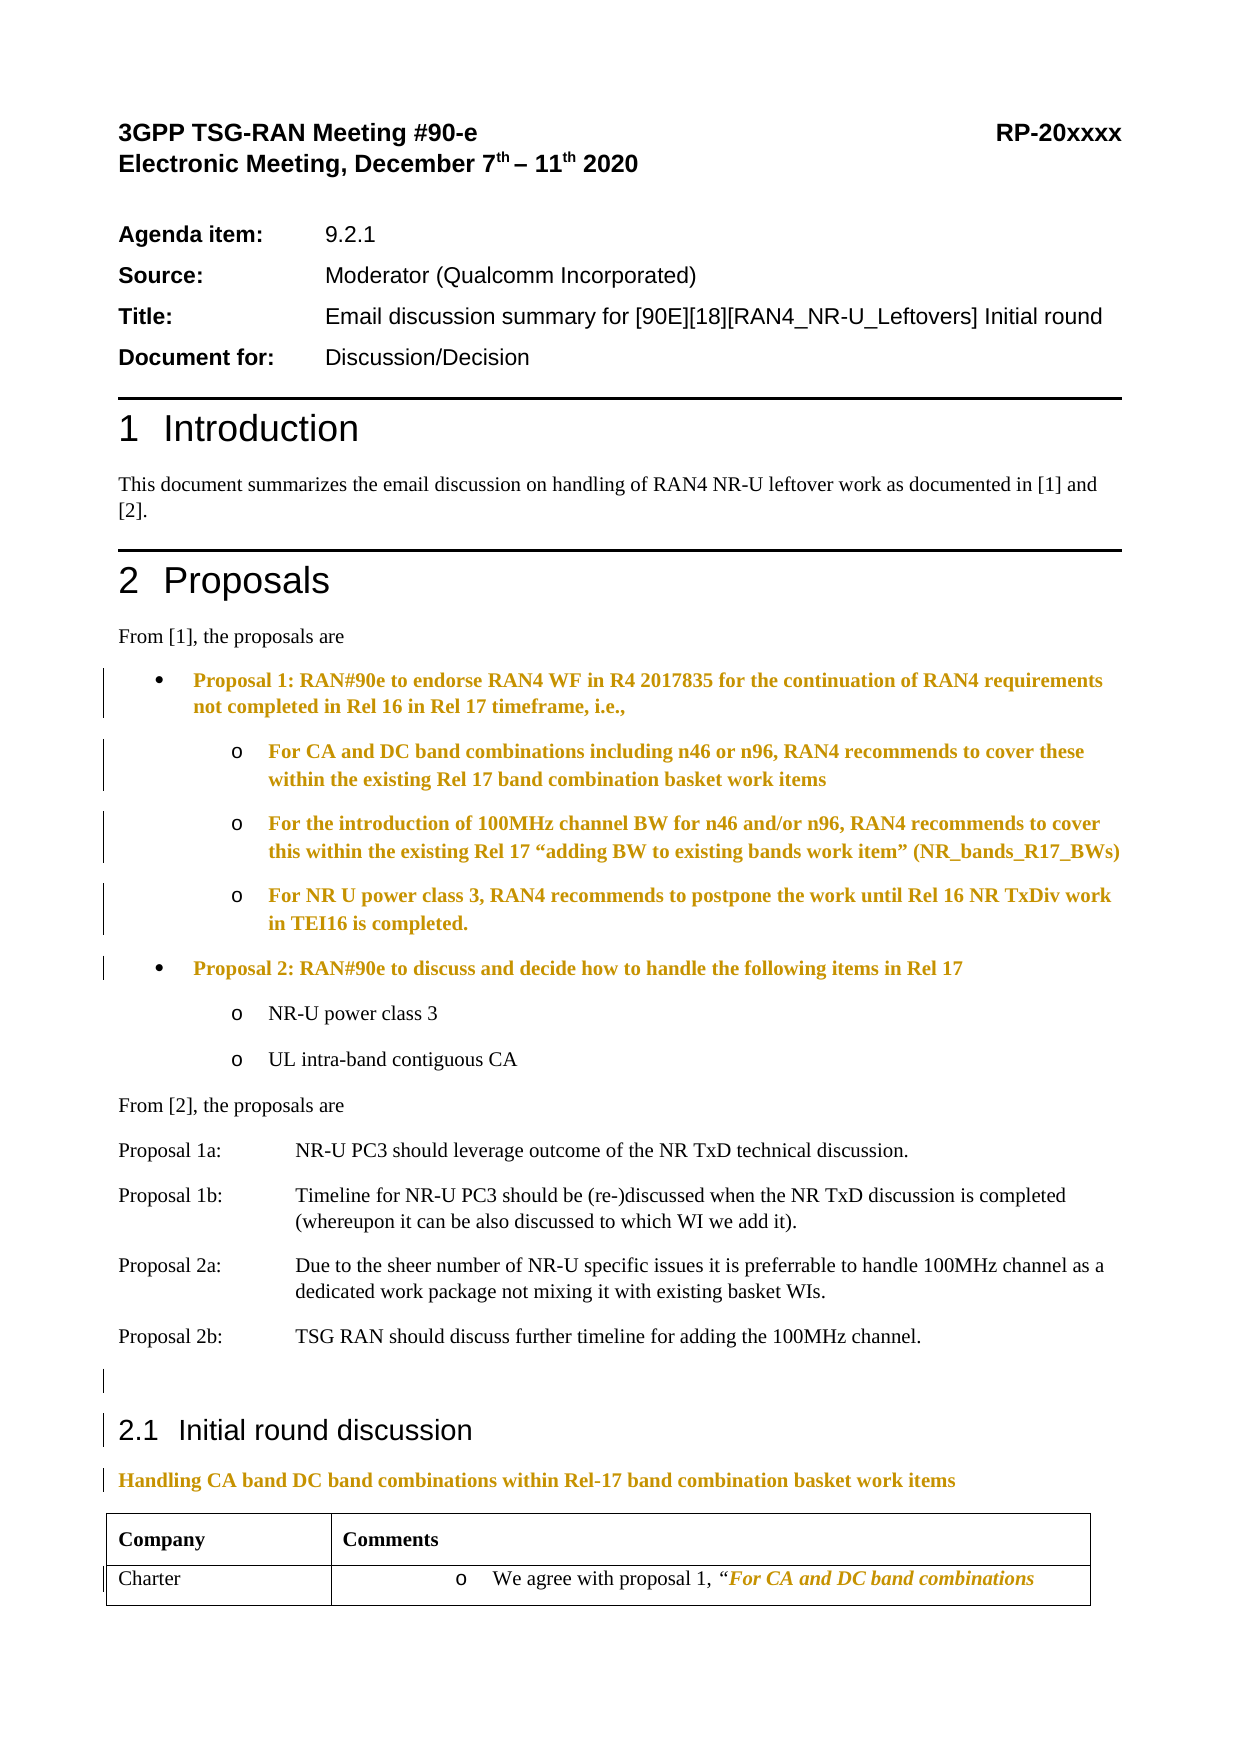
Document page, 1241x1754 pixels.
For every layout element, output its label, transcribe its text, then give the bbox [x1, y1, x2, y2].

subtitle Initial round discussion [118, 1413, 1122, 1447]
subtitle Introduction [118, 400, 1122, 450]
text This document summarizes the email discussion on handling of RAN4 NR-U leftover work as documented in [1] and [2]. [118, 472, 1122, 522]
list NR-U power class 3 [231, 1000, 1122, 1026]
text Proposal 2a: Due to the sheer number of NR-U specific issues it is preferrable to handle 100MHz channel as a dedicated work package not mixing it with existing basket WIs. [118, 1253, 1122, 1303]
list For CA and DC band combinations including n46 or n96, RAN4 recommends to cover these within the existing Rel 17 band combination basket work items [231, 739, 1122, 791]
text Proposal 2b: TSG RAN should discuss further timeline for adding the 100MHz channel. [118, 1324, 1122, 1348]
subtitle Proposals [118, 552, 1122, 601]
list For the introduction of 100MHz channel BW for n46 and/or n96, RAN4 recommends to cover this within the existing Rel 17 “adding BW to existing bands work item” (NR_bands_R17_BWs) [231, 811, 1122, 863]
list Proposal 1: RAN#90e to endorse RAN4 WF in R4 2017835 for the continuation of RAN4 requirements not completed in Rel 16 in Rel 17 timeframe, i.e., [156, 668, 1122, 718]
text 3GPP TSG-RAN Meeting #90-e RP-20xxxx [118, 118, 1122, 147]
list For NR U power class 3, RAN4 recommends to postpone the work until Rel 16 NR TxDiv work in TEI16 is completed. [231, 883, 1122, 935]
table_header Comments [332, 1514, 1090, 1565]
text Agenda item: 9.2.1 [118, 221, 1122, 247]
text Proposal 1b: Timeline for NR-U PC3 should be (re-)discussed when the NR TxD discussion is completed (whereupon it can be also discussed to which WI we add it). [118, 1183, 1122, 1233]
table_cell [332, 1566, 1090, 1605]
text Document for: Discussion/Decision [118, 344, 1122, 370]
text From [2], the proposals are [118, 1093, 1122, 1117]
text Handling CA band DC band combinations within Rel-17 band combination basket work items [118, 1468, 1122, 1492]
text Proposal 1a: NR-U PC3 should leverage outcome of the NR TxD technical discussion. [118, 1138, 1122, 1162]
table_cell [107, 1566, 331, 1605]
list Proposal 2: RAN#90e to discuss and decide how to handle the following items in Rel 17 [156, 956, 1122, 980]
text Electronic Meeting, December 7th – 11th 2020 [118, 149, 1122, 178]
text Source: Moderator (Qualcomm Incorporated) [118, 262, 1122, 288]
text Title: Email discussion summary for [90E][18][RAN4_NR-U_Leftovers] Initial round [118, 303, 1122, 329]
table_header Company [107, 1514, 331, 1565]
text From [1], the proposals are [118, 623, 1122, 648]
list UL intra-band contiguous CA [231, 1047, 1122, 1073]
